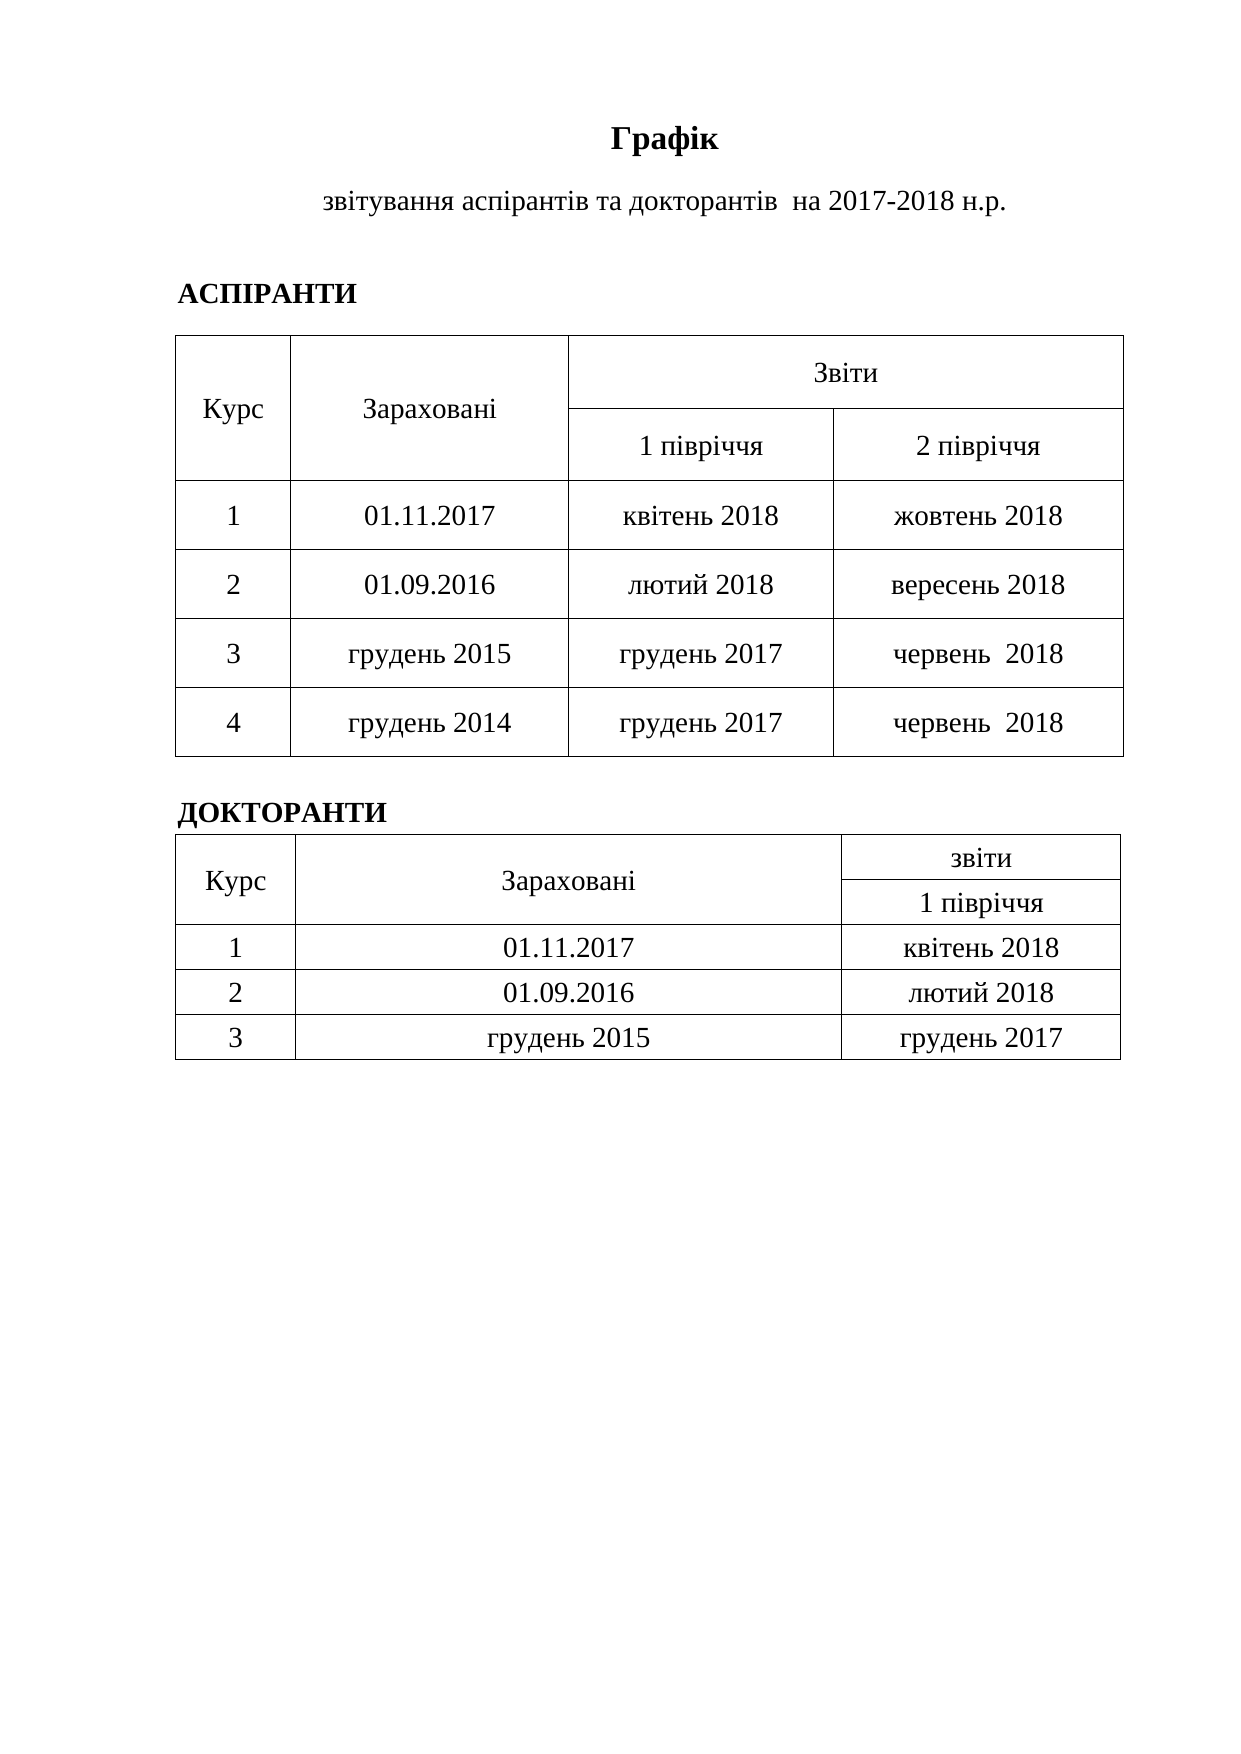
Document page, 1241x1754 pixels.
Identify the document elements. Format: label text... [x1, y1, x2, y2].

table_cell 1 півріччя [842, 880, 1120, 924]
table_cell 01.09.2016 [296, 970, 841, 1014]
table_cell 2 півріччя [834, 409, 1123, 480]
text Графік [177, 118, 1152, 156]
table_cell квітень 2018 [842, 925, 1120, 969]
table_cell грудень 2014 [291, 688, 568, 756]
table_cell 01.09.2016 [291, 550, 568, 618]
text АСПІРАНТИ [177, 276, 1152, 309]
table_cell 2 [176, 970, 295, 1014]
table_header Курс [176, 835, 295, 924]
table_cell 4 [176, 688, 290, 756]
table_cell грудень 2017 [569, 688, 833, 756]
table_header Курс [176, 336, 290, 480]
table_cell 1 [176, 481, 290, 549]
table_cell грудень 2015 [296, 1015, 841, 1059]
table_header Звіти [569, 336, 1123, 408]
table_header звіти [842, 835, 1120, 879]
table_cell 01.11.2017 [296, 925, 841, 969]
text ДОКТОРАНТИ [177, 795, 1152, 829]
table_header Зараховані [296, 835, 841, 924]
table_cell 3 [176, 1015, 295, 1059]
table_cell 1 [176, 925, 295, 969]
table_cell 1 півріччя [569, 409, 833, 480]
table_cell лютий 2018 [842, 970, 1120, 1014]
table_header Зараховані [291, 336, 568, 480]
text звітування аспірантів та докторантів на 2017-2018 н.р. [177, 183, 1152, 217]
table_cell лютий 2018 [569, 550, 833, 618]
table_cell жовтень 2018 [834, 481, 1123, 549]
table_cell 2 [176, 550, 290, 618]
table_cell грудень 2015 [291, 619, 568, 687]
table_cell 3 [176, 619, 290, 687]
table_cell 01.11.2017 [291, 481, 568, 549]
table_cell червень 2018 [834, 688, 1123, 756]
table_cell грудень 2017 [842, 1015, 1120, 1059]
table_cell грудень 2017 [569, 619, 833, 687]
table_cell вересень 2018 [834, 550, 1123, 618]
table_cell квітень 2018 [569, 481, 833, 549]
table_cell червень 2018 [834, 619, 1123, 687]
